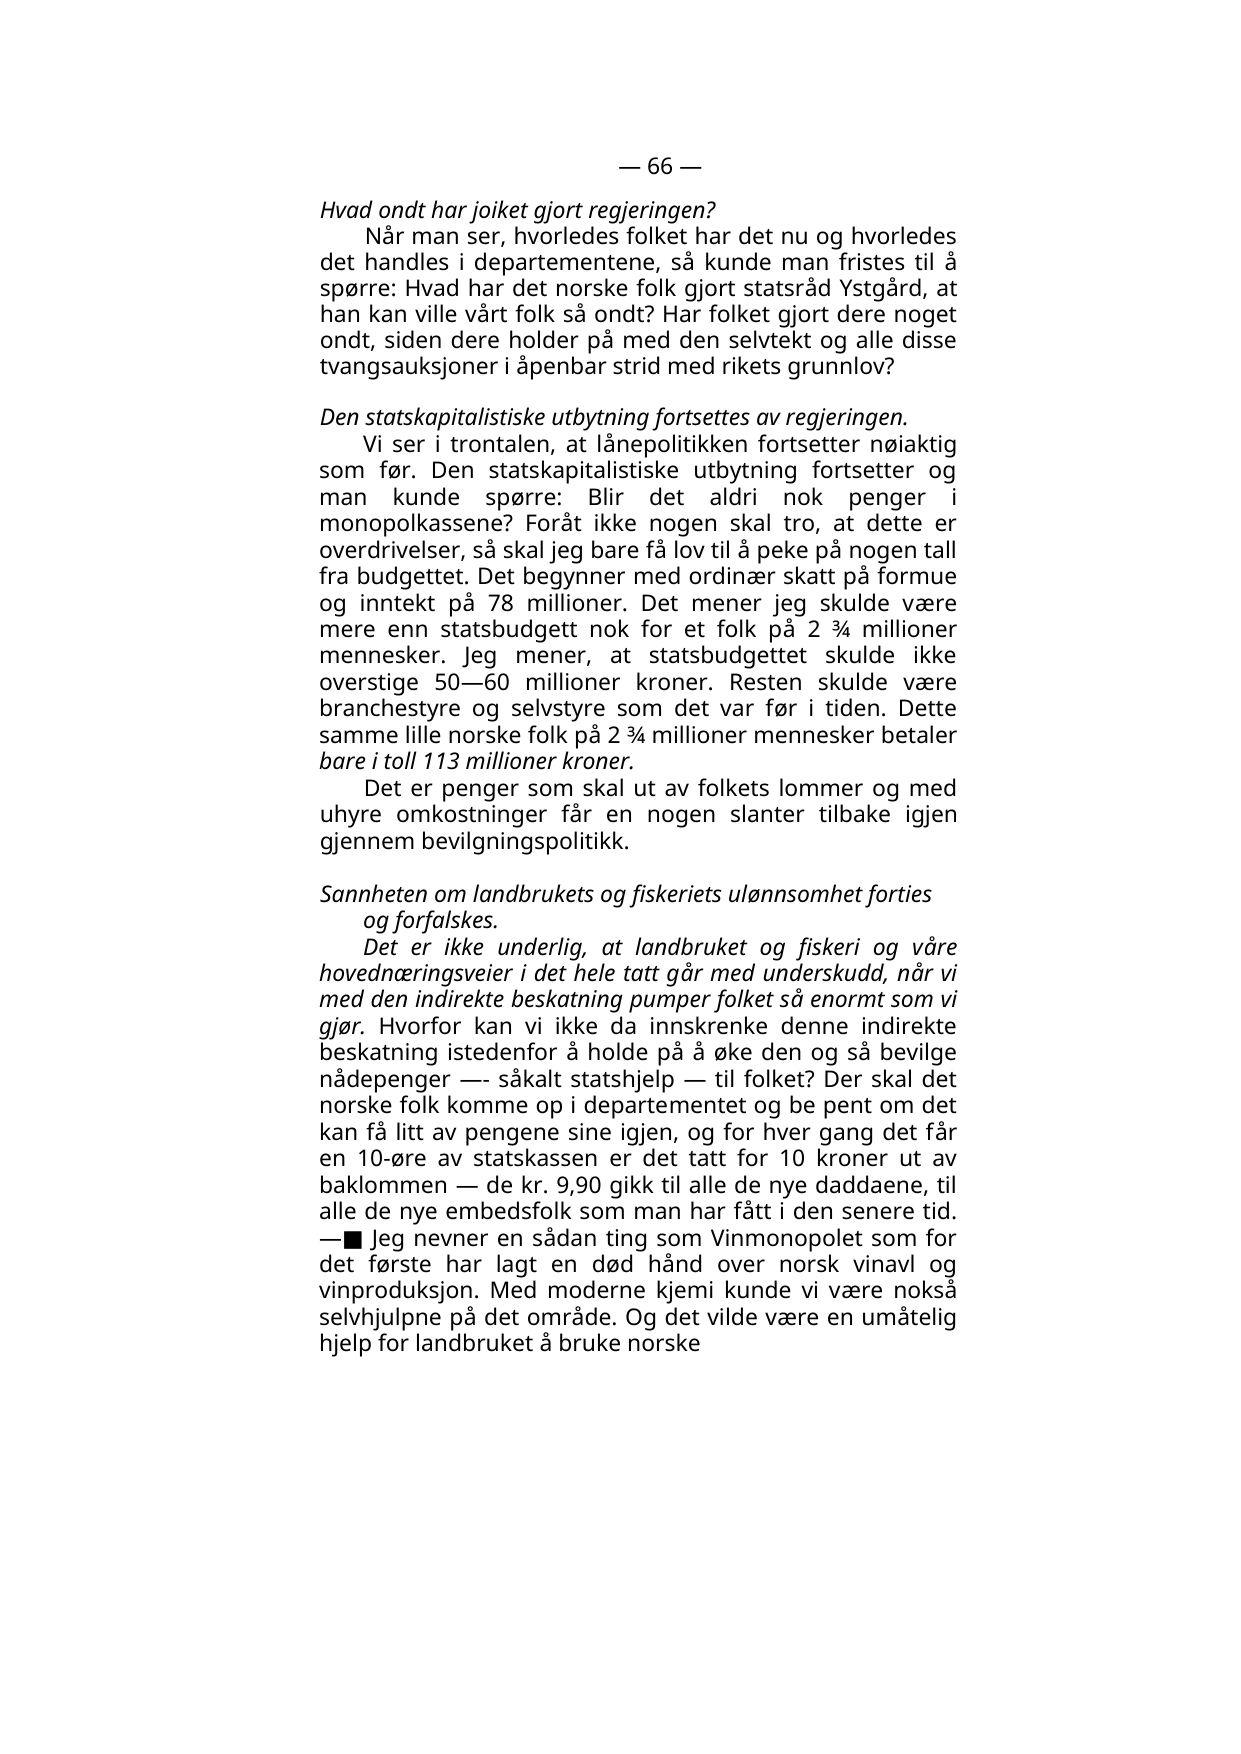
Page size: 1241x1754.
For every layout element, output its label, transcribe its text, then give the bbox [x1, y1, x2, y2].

text Hvad ondt har joiket gjort regjeringen? [319, 197, 958, 223]
text Det er penger som skal ut av folkets lommer og med uhyre omkostninger får en nogen slanter tilbake igjen gjennem bevilgningspolitikk. [319, 775, 958, 854]
text Den statskapitalistiske utbytning fortsettes av regjeringen. [319, 404, 958, 431]
text — 66 — [364, 150, 956, 181]
text Det er ikke underlig, at landbruket og fiskeri og våre hovednæringsveier i det hele tatt går med underskudd, når vi med den indirekte beskatning pumper folket så enormt som vi gjør. Hvorfor kan vi ikke da innskrenke denne indirekte beskatning istedenfor å holde på å øke den og så bevilge nådepenger —- såkalt statshjelp — til folket? Der skal det norske folk komme op i departementet og be pent om det kan få litt av pengene sine igjen, og for hver gang det får en 10-øre av statskassen er det tatt for 10 kroner ut av baklommen — de kr. 9,90 gikk til alle de nye daddaene, til alle de nye embedsfolk som man har fått i den senere tid. —■ Jeg nevner en sådan ting som Vinmonopolet som for det første har lagt en død hånd over norsk vinavl og vinproduksjon. Med moderne kjemi kunde vi være nokså selvhjulpne på det område. Og det vilde være en umåtelig hjelp for landbruket å bruke norske [319, 934, 957, 1357]
text Vi ser i trontalen, at lånepolitikken fortsetter nøiaktig som før. Den statskapitalistiske utbytning fortsetter og man kunde spørre: Blir det aldri nok penger i monopolkassene? Foråt ikke nogen skal tro, at dette er overdrivelser, så skal jeg bare få lov til å peke på nogen tall fra budgettet. Det begynner med ordinær skatt på formue og inntekt på 78 millioner. Det mener jeg skulde være mere enn statsbudgett nok for et folk på 2 ¾ millioner mennesker. Jeg mener, at statsbudgettet skulde ikke overstige 50—60 millioner kroner. Resten skulde være branchestyre og selvstyre som det var før i tiden. Dette samme lille norske folk på 2 ¾ millioner mennesker betaler bare i toll 113 millioner kroner. [319, 431, 957, 775]
text Sannheten om landbrukets og fiskeriets ulønnsomhet forties og forfalskes. [320, 881, 958, 934]
text Når man ser, hvorledes folket har det nu og hvorledes det handles i departementene, så kunde man fristes til å spørre: Hvad har det norske folk gjort statsråd Ystgård, at han kan ville vårt folk så ondt? Har folket gjort dere noget ondt, siden dere holder på med den selvtekt og alle disse tvangsauksjoner i åpenbar strid med rikets grunnlov? [319, 223, 957, 379]
